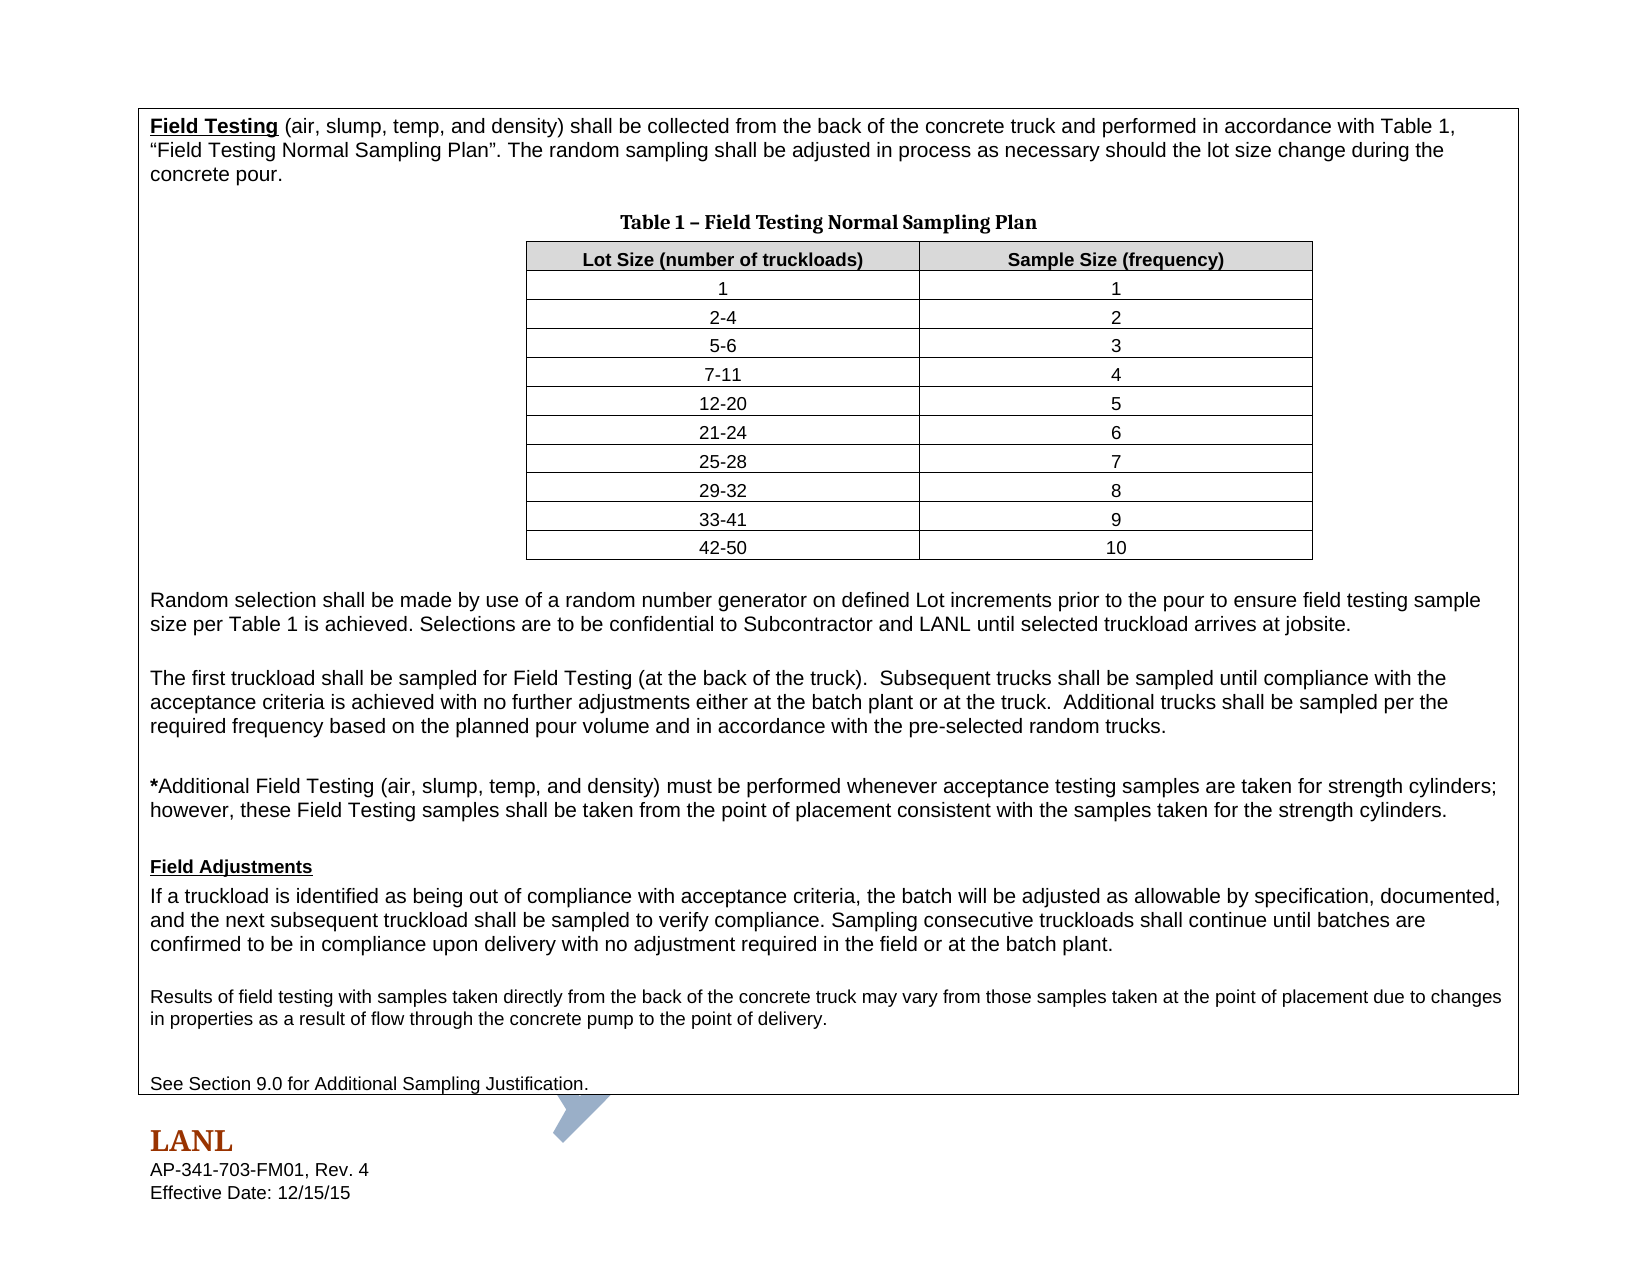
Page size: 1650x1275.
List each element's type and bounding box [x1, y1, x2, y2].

table_cell [139, 109, 1518, 1094]
